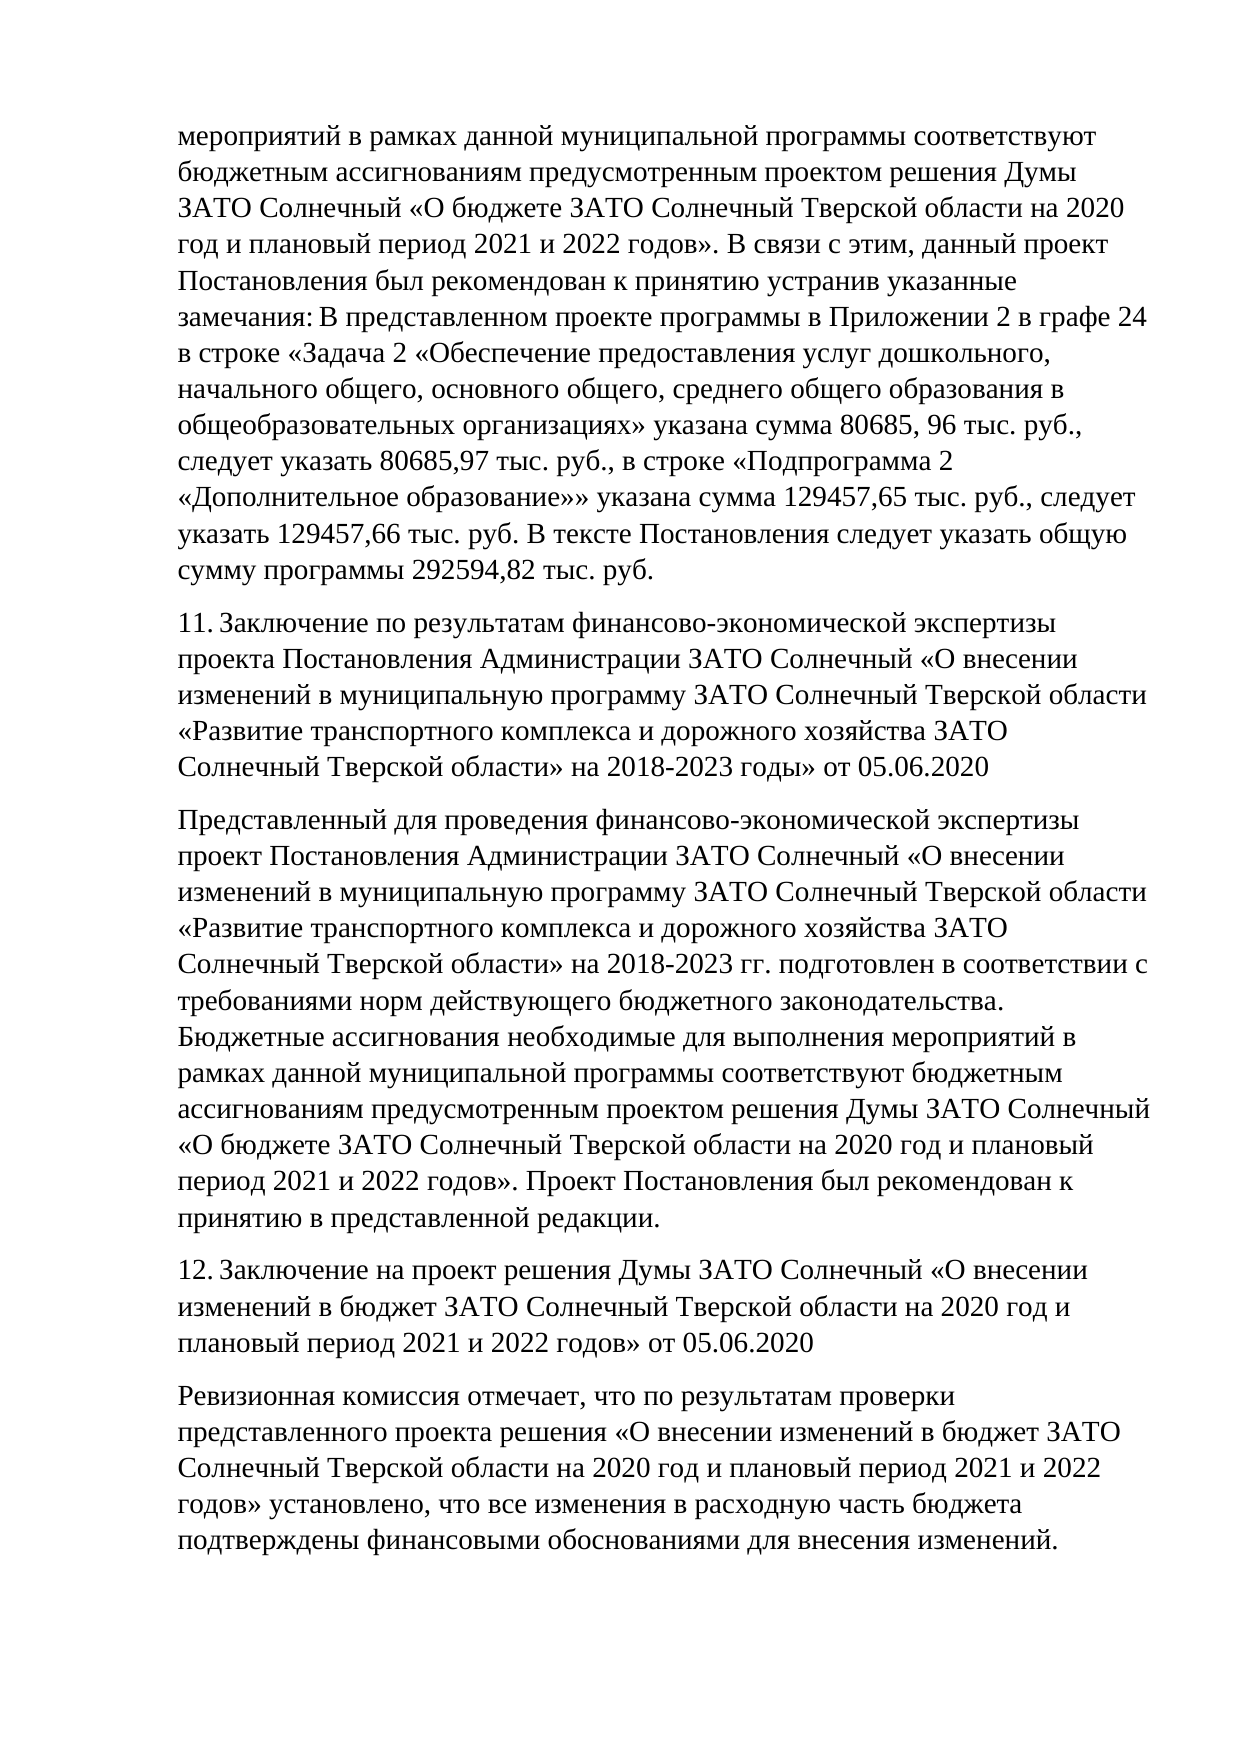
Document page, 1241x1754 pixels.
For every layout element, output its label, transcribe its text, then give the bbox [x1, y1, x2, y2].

text 11. Заключение по результатам финансово-экономической экспертизы проекта Постановления Администрации ЗАТО Солнечный «О внесении изменений в муниципальную программу ЗАТО Солнечный Тверской области «Развитие транспортного комплекса и дорожного хозяйства ЗАТО Солнечный Тверской области» на 2018-2023 годы» от 05.06.2020 [177, 605, 1152, 783]
text Ревизионная комиссия отмечает, что по результатам проверки представленного проекта решения «О внесении изменений в бюджет ЗАТО Солнечный Тверской области на 2020 год и плановый период 2021 и 2022 годов» установлено, что все изменения в расходную часть бюджета подтверждены финансовыми обоснованиями для внесения изменений. [177, 1378, 1152, 1556]
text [177, 118, 1152, 585]
text 12. Заключение на проект решения Думы ЗАТО Солнечный «О внесении изменений в бюджет ЗАТО Солнечный Тверской области на 2020 год и плановый период 2021 и 2022 годов» от 05.06.2020 [177, 1252, 1152, 1358]
text Представленный для проведения финансово-экономической экспертизы проект Постановления Администрации ЗАТО Солнечный «О внесении изменений в муниципальную программу ЗАТО Солнечный Тверской области «Развитие транспортного комплекса и дорожного хозяйства ЗАТО Солнечный Тверской области» на 2018-2023 гг. подготовлен в соответствии с требованиями норм действующего бюджетного законодательства. Бюджетные ассигнования необходимые для выполнения мероприятий в рамках данной муниципальной программы соответствуют бюджетным ассигнованиям предусмотренным проектом решения Думы ЗАТО Солнечный «О бюджете ЗАТО Солнечный Тверской области на 2020 год и плановый период 2021 и 2022 годов». Проект Постановления был рекомендован к принятию в представленной редакции. [177, 802, 1152, 1233]
